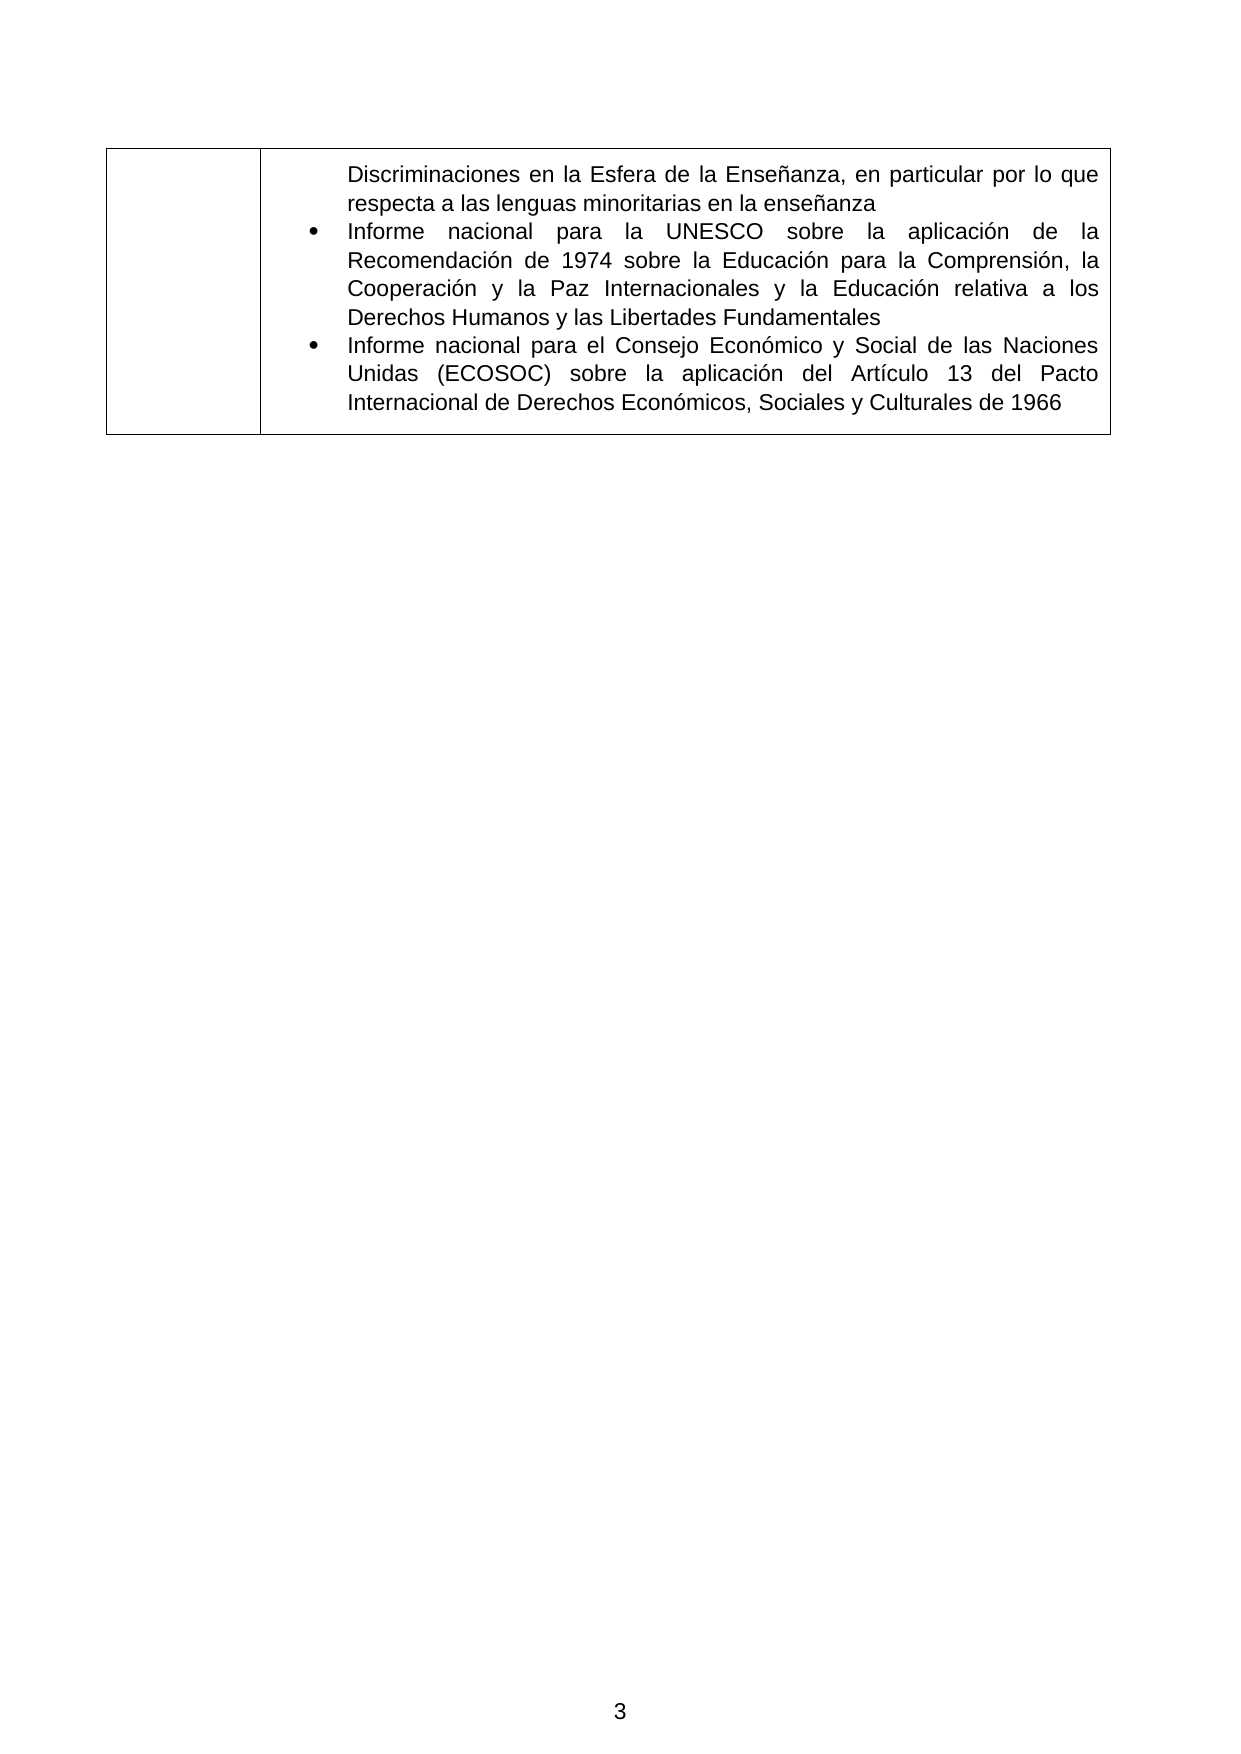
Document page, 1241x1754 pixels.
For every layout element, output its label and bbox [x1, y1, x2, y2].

table_cell [107, 149, 260, 434]
table_cell [261, 149, 1110, 434]
